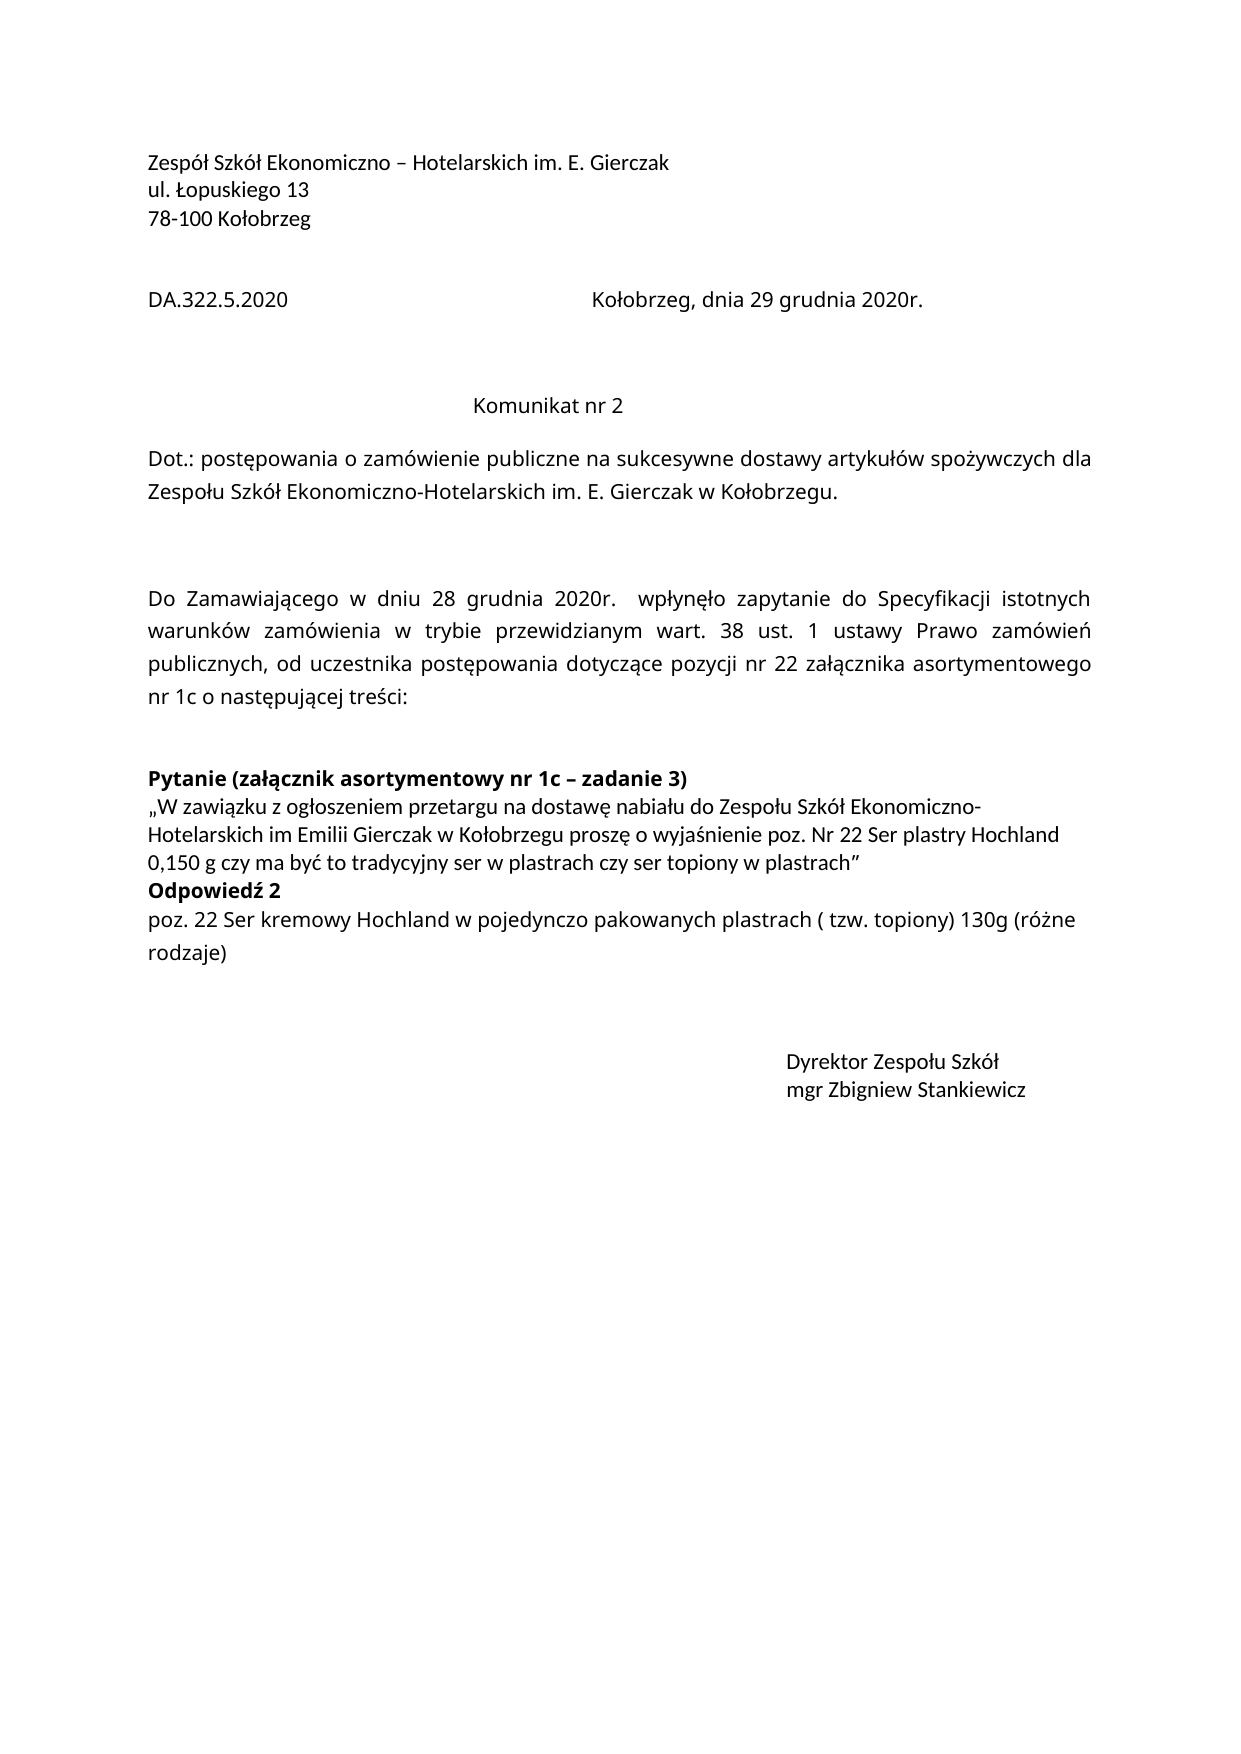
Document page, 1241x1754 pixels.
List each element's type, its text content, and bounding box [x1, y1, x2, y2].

text DA.322.5.2020 Kołobrzeg, dnia 29 grudnia 2020r. [148, 285, 1093, 313]
text Do Zamawiającego w dniu 28 grudnia 2020r. wpłynęło zapytanie do Specyfikacji istotnych warunków zamówienia w trybie przewidzianym wart. 38 ust. 1 ustawy Prawo zamówień publicznych, od uczestnika postępowania dotyczące pozycji nr 22 załącznika asortymentowego nr 1c o następującej treści: [148, 584, 1093, 710]
text ul. Łopuskiego 13 [148, 176, 1093, 204]
text Komunikat nr 2 [148, 391, 1093, 419]
text poz. 22 Ser kremowy Hochland w pojedynczo pakowanych plastrach ( tzw. topiony) 130g (różne rodzaje) [148, 905, 1093, 966]
text mgr Zbigniew Stankiewicz [148, 1075, 1093, 1103]
text Zespół Szkół Ekonomiczno – Hotelarskich im. E. Gierczak [148, 148, 1093, 176]
text Dyrektor Zespołu Szkół [148, 1047, 1093, 1075]
text Pytanie (załącznik asortymentowy nr 1c – zadanie 3) [148, 764, 1093, 792]
text Odpowiedź 2 [148, 877, 1093, 905]
text 78-100 Kołobrzeg [148, 204, 1093, 232]
text „W zawiązku z ogłoszeniem przetargu na dostawę nabiału do Zespołu Szkół Ekonomiczno-Hotelarskich im Emilii Gierczak w Kołobrzegu proszę o wyjaśnienie poz. Nr 22 Ser plastry Hochland 0,150 g czy ma być to tradycyjny ser w plastrach czy ser topiony w plastrach” [148, 792, 1093, 877]
text Dot.: postępowania o zamówienie publiczne na sukcesywne dostawy artykułów spożywczych dla Zespołu Szkół Ekonomiczno-Hotelarskich im. E. Gierczak w Kołobrzegu. [148, 444, 1093, 506]
